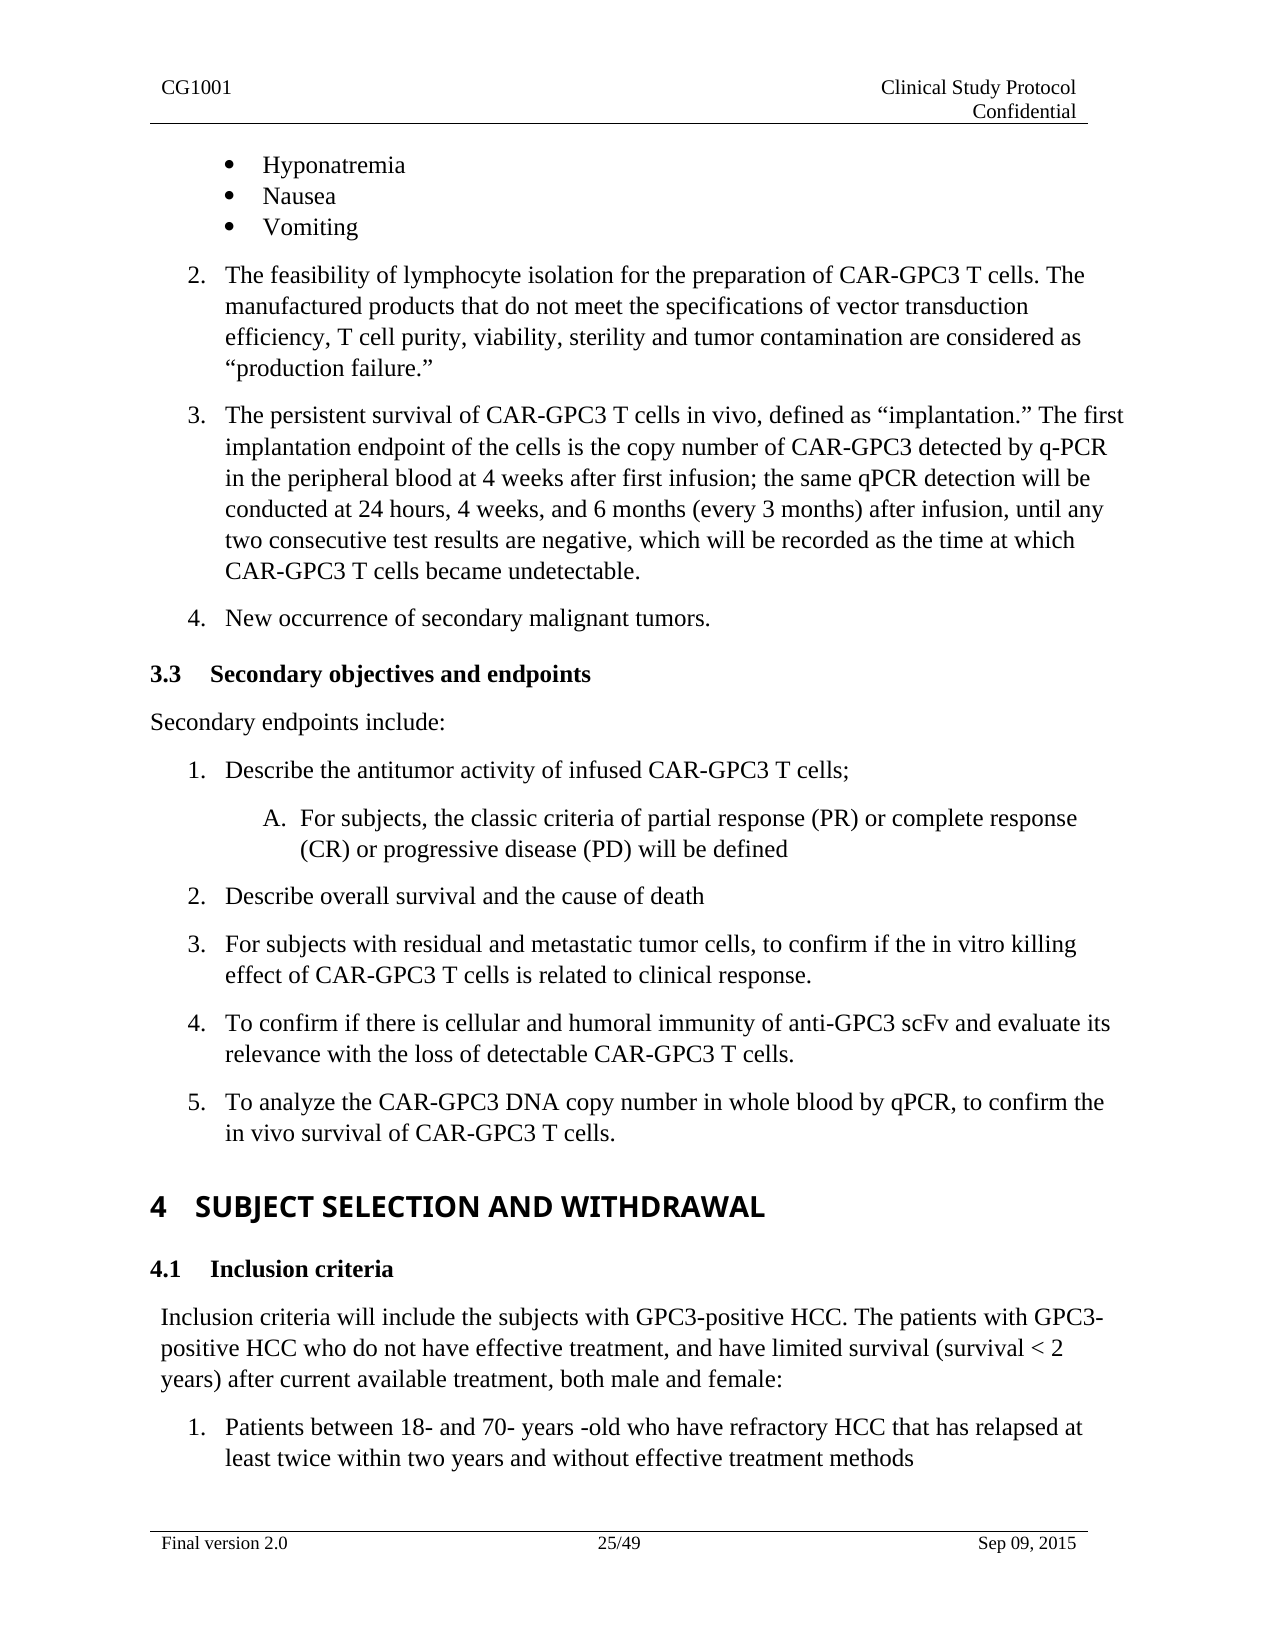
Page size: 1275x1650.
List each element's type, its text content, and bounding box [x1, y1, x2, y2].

text Secondary endpoints include: [150, 707, 1125, 736]
list Describe overall survival and the cause of death [187, 881, 1125, 910]
subtitle Subject selection and withdrawal [150, 1186, 1125, 1226]
list For subjects, the classic criteria of partial response (PR) or complete response (CR) or progressive disease (PD) will be defined [262, 803, 1125, 862]
list To analyze the CAR-GPC3 DNA copy number in whole blood by qPCR, to confirm the in vivo survival of CAR-GPC3 T cells. [187, 1087, 1125, 1146]
subtitle Inclusion criteria [150, 1254, 1125, 1283]
subtitle Secondary objectives and endpoints [150, 659, 1125, 688]
list The feasibility of lymphocyte isolation for the preparation of CAR-GPC3 T cells. The manufactured products that do not meet the specifications of vector transduction efficiency, T cell purity, viability, sterility and tumor contamination are considered as “production failure.” [187, 260, 1125, 382]
list Describe the antitumor activity of infused CAR-GPC3 T cells; [187, 755, 1125, 784]
list New occurrence of secondary malignant tumors. [187, 603, 1125, 632]
list Hyponatremia [225, 150, 1125, 179]
list For subjects with residual and metastatic tumor cells, to confirm if the in vitro killing effect of CAR-GPC3 T cells is related to clinical response. [187, 929, 1125, 989]
list The persistent survival of CAR-GPC3 T cells in vivo, defined as “implantation.” The first implantation endpoint of the cells is the copy number of CAR-GPC3 detected by q-PCR in the peripheral blood at 4 weeks after first infusion; the same qPCR detection will be conducted at 24 hours, 4 weeks, and 6 months (every 3 months) after infusion, until any two consecutive test results are negative, which will be recorded as the time at which CAR-GPC3 T cells became undetectable. [187, 401, 1125, 584]
list Nausea [225, 181, 1125, 210]
text Inclusion criteria will include the subjects with GPC3-positive HCC. The patients with GPC3-positive HCC who do not have effective treatment, and have limited survival (survival < 2 years) after current available treatment, both male and female: [160, 1302, 1125, 1393]
list To confirm if there is cellular and humoral immunity of anti-GPC3 scFv and evaluate its relevance with the loss of detectable CAR-GPC3 T cells. [187, 1008, 1125, 1068]
list Patients between 18- and 70- years -old who have refractory HCC that has relapsed at least twice within two years and without effective treatment methods [187, 1412, 1125, 1471]
list Vomiting [225, 212, 1125, 241]
